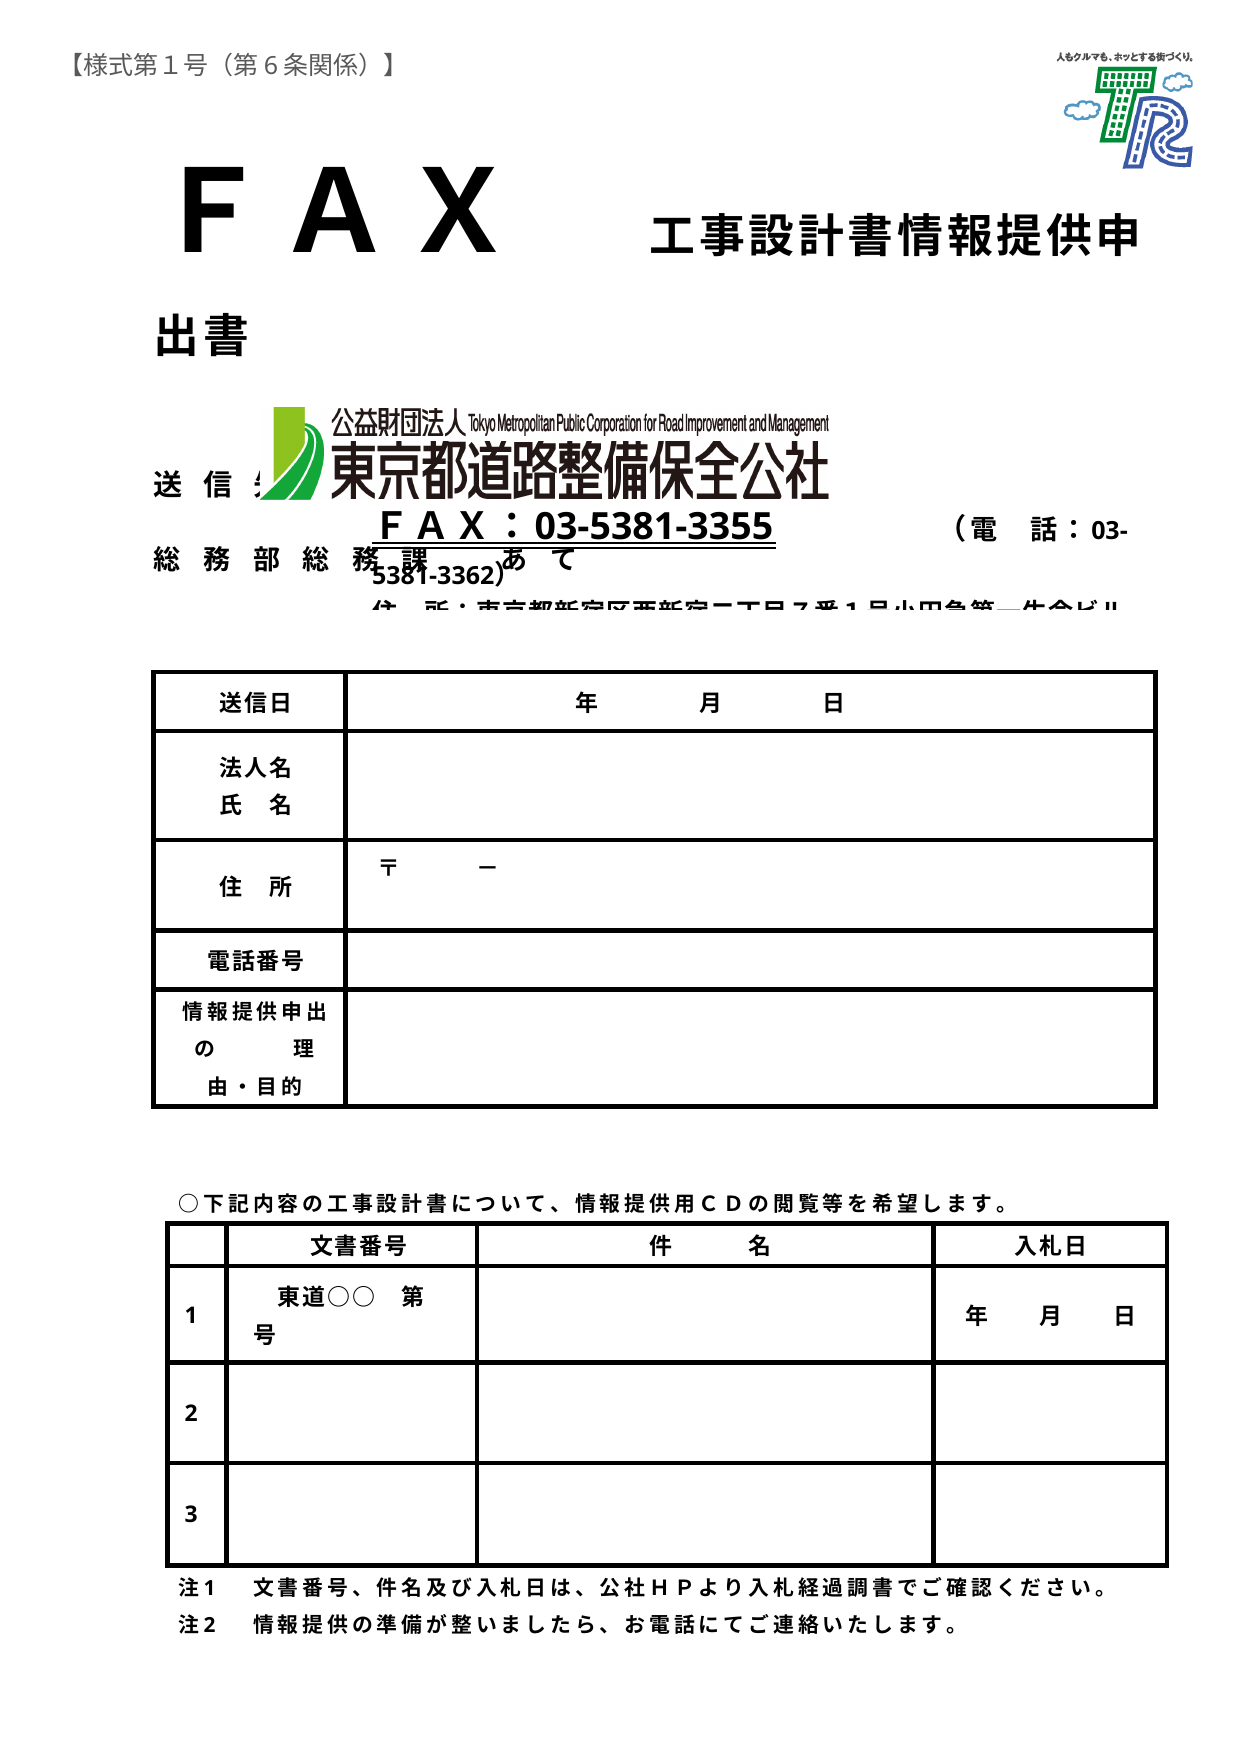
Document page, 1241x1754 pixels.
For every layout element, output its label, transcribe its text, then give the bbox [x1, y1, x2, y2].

table_cell [479, 1465, 931, 1563]
table_cell 2 [170, 1365, 224, 1461]
table_header 入札日 [936, 1226, 1165, 1264]
table_cell 住 所 [156, 842, 343, 928]
table_cell 情報提供申出の 理由・目的 [156, 992, 343, 1104]
table_cell 東道○○ 第 号 [229, 1268, 475, 1360]
table_cell 年 月 日 [936, 1268, 1165, 1360]
picture [1056, 52, 1193, 169]
table_cell [348, 933, 1153, 987]
table_cell [936, 1465, 1165, 1563]
text 送信先 総務部総務課 あて [154, 445, 1145, 595]
table_cell [479, 1268, 931, 1360]
table_header 文書番号 [229, 1226, 475, 1264]
table_header 送信日 [156, 674, 343, 729]
text 注1 文書番号、件名及び入札日は、公社ＨＰより入札経過調書でご確認ください。 [154, 1568, 1145, 1605]
text ○下記内容の工事設計書について、情報提供用ＣＤの閲覧等を希望します。 [154, 1183, 1145, 1221]
table_cell 3 [170, 1465, 224, 1563]
text ＦＡＸ 工事設計書情報提供申出書 [154, 109, 1145, 370]
table_cell [479, 1365, 931, 1461]
table_cell 〒 － [348, 842, 1153, 928]
table_cell 1 [170, 1268, 224, 1360]
table_header 年 月 日 [348, 674, 1153, 729]
table_cell [348, 992, 1153, 1104]
table_cell [229, 1365, 475, 1461]
picture [259, 407, 829, 500]
table_cell [936, 1365, 1165, 1461]
table_cell [348, 733, 1153, 837]
table_cell [229, 1465, 475, 1563]
text 注2 情報提供の準備が整いましたら、お電話にてご連絡いたします。 [154, 1605, 1145, 1642]
table_header 件 名 [479, 1226, 931, 1264]
table_cell 電話番号 [156, 933, 343, 987]
table_header [170, 1226, 224, 1264]
table_cell 法人名 氏 名 [156, 733, 343, 837]
